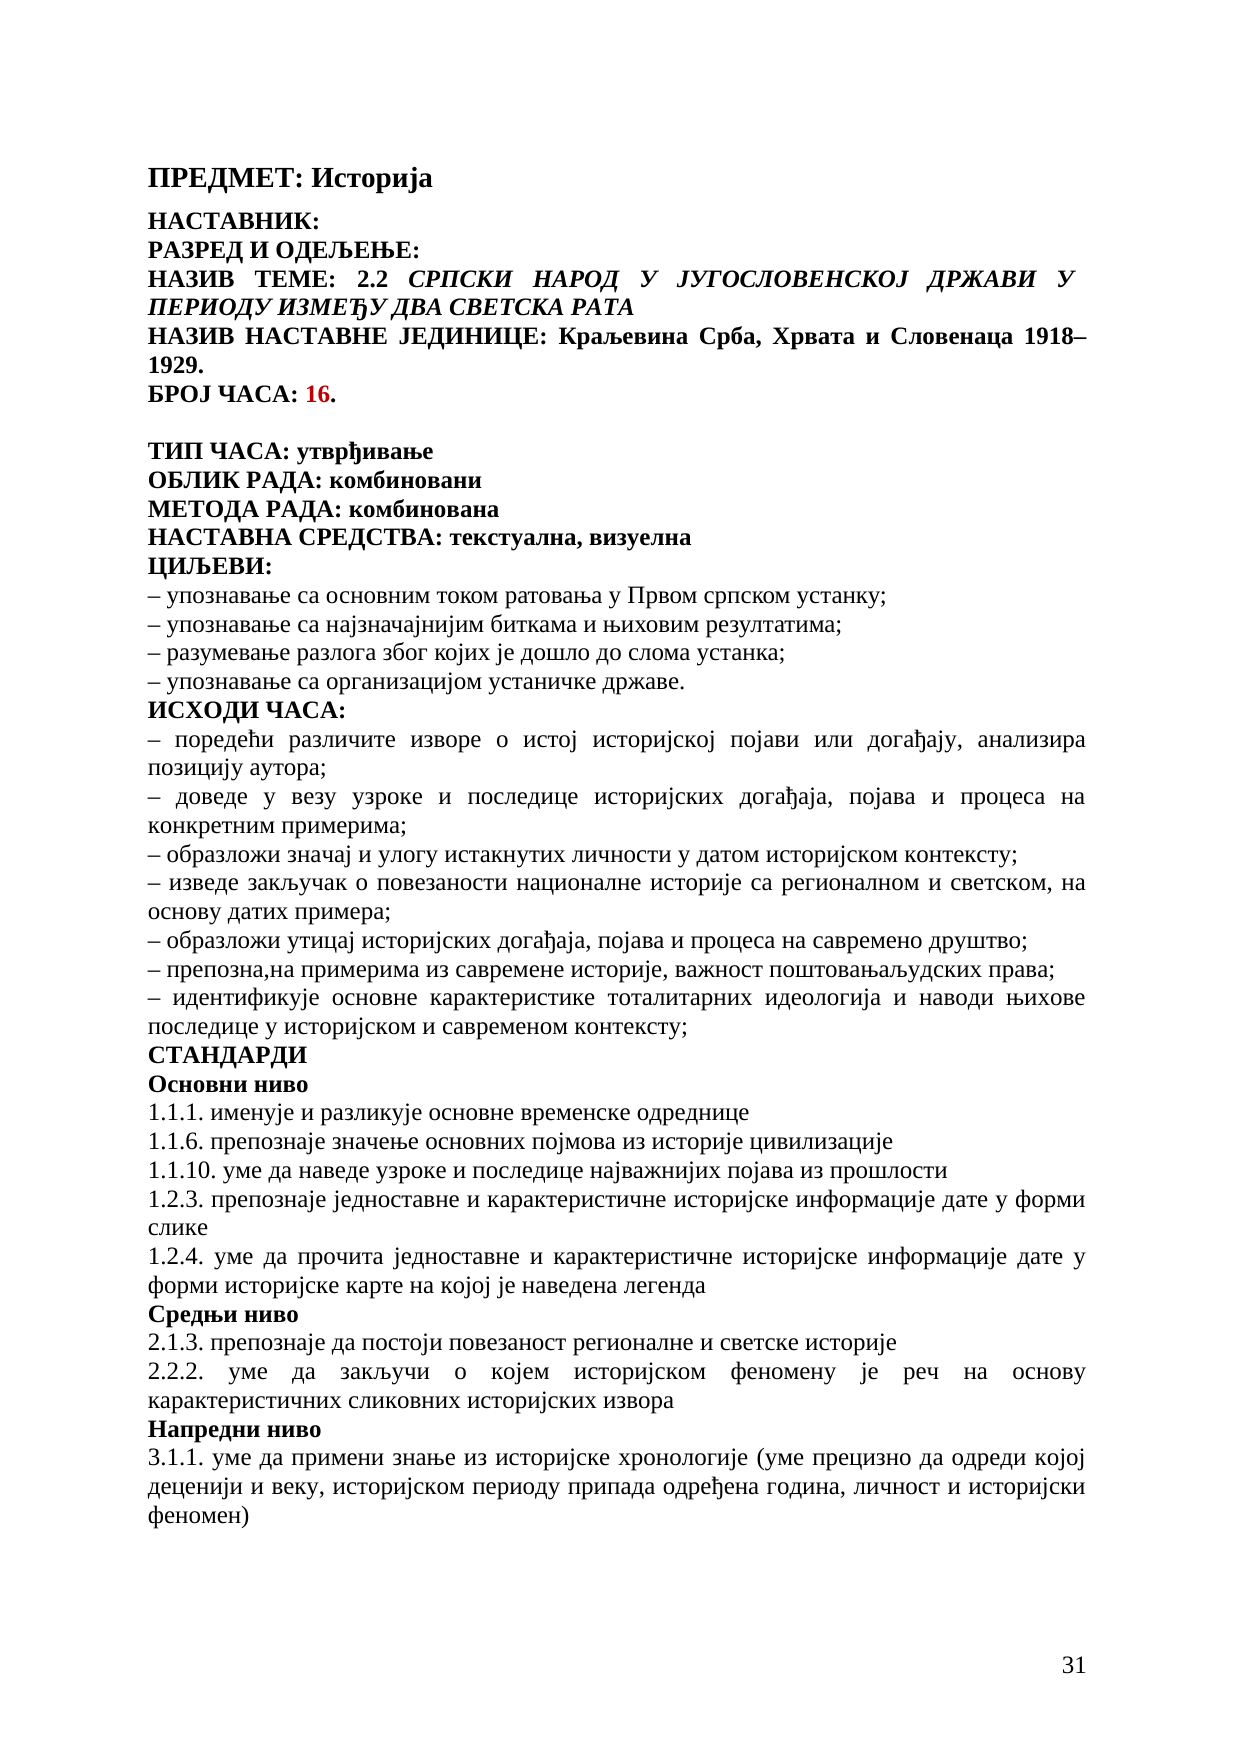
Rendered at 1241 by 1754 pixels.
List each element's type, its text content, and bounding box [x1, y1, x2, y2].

list – упознавање са основним током ратовања у Првом српском устанку; [148, 580, 1087, 609]
list – упознавање са најзначајнијим биткама и њиховим резултатима; [148, 609, 1087, 637]
text СТАНДАРДИ [148, 1040, 1087, 1069]
text – образложи утицај историјских догађаја, појава и процеса на савремено друштво; [148, 925, 1087, 954]
text 1.1.1. именује и разликује основне временске одреднице [148, 1097, 1087, 1126]
text НАСТАВНА СРЕДСТВА: текстуална, визуелна [148, 522, 1087, 551]
text 2.2.2. уме да закључи о којем историјском феномену је реч на основу карактеристичних сликовних историјских извора [148, 1356, 1087, 1414]
text Напредни ниво [148, 1414, 1087, 1442]
text – препозна,на примерима из савремене историје, важност поштовањаљудских права; [148, 954, 1087, 982]
text – идентификује основне карактеристике тоталитарних идеологија и наводи њихове последице у историјском и савременом контексту; [148, 982, 1087, 1040]
text НАСТАВНИК: [148, 206, 1087, 235]
text – доведе у везу узроке и последице историјских догађаја, појава и процеса на конкретним примерима; [148, 781, 1087, 839]
text 1.1.6. препознаје значење основних појмова из историје цивилизације [148, 1126, 1087, 1155]
text 1.2.4. уме да прочита једноставне и карактеристичне историјске информације дате у форми историјске карте на којој је наведена легенда [148, 1241, 1087, 1299]
text ЦИЉЕВИ: [148, 551, 1087, 580]
text НАЗИВ ТЕМЕ: 2.2 СРПСКИ НАРОД У ЈУГОСЛОВЕНСКОЈ ДРЖАВИ У ПЕРИОДУ ИЗМЕЂУ ДВА СВЕТСКА РАТА [148, 264, 1075, 321]
text 3.1.1. уме да примени знање из историјске хронологије (уме прецизно да одреди којој деценији и веку, историјском периоду припада одређена година, личност и историјски феномен) [148, 1442, 1087, 1529]
text Основни ниво [148, 1069, 1087, 1097]
text Средњи ниво [148, 1299, 1087, 1327]
text ОБЛИК РАДА: комбиновани [148, 465, 1087, 494]
text 1.1.10. уме да наведе узроке и последице најважнијих појава из прошлости [148, 1155, 1087, 1184]
text НАЗИВ НАСТАВНЕ ЈЕДИНИЦЕ: Краљевина Срба, Хрвата и Словенаца 1918–1929. [148, 321, 1087, 379]
text 1.2.3. препознаје једноставне и карактеристичне историјске информације дате у форми слике [148, 1184, 1087, 1241]
text МЕТОДА РАДА: комбинована [148, 494, 1087, 522]
text РАЗРЕД И ОДЕЉЕЊЕ: [148, 235, 1087, 264]
list – разумевање разлога због којих је дошло до слома устанка; [148, 637, 1087, 666]
subtitle ПРЕДМЕТ: Историја [148, 160, 1087, 194]
text ИСХОДИ ЧАСА: [148, 695, 1087, 724]
text – упознавање са организацијом устаничке државе. [148, 666, 1087, 695]
text – поредећи различите изворе о истој историјској појави или догађају, анализира позицију аутора; [148, 724, 1087, 781]
text 2.1.3. препознаје да постоји повезаност регионалне и светске историје [148, 1327, 1087, 1356]
text – образложи значај и улогу истакнутих личности у датом историјском контексту; [148, 839, 1087, 867]
text БРОЈ ЧАСА: 16. [148, 379, 1087, 407]
text ТИП ЧАСА: утврђивање [148, 436, 1087, 465]
text – изведе закључак о повезаности националне историје са регионалном и светском, на основу датих примера; [148, 867, 1087, 925]
